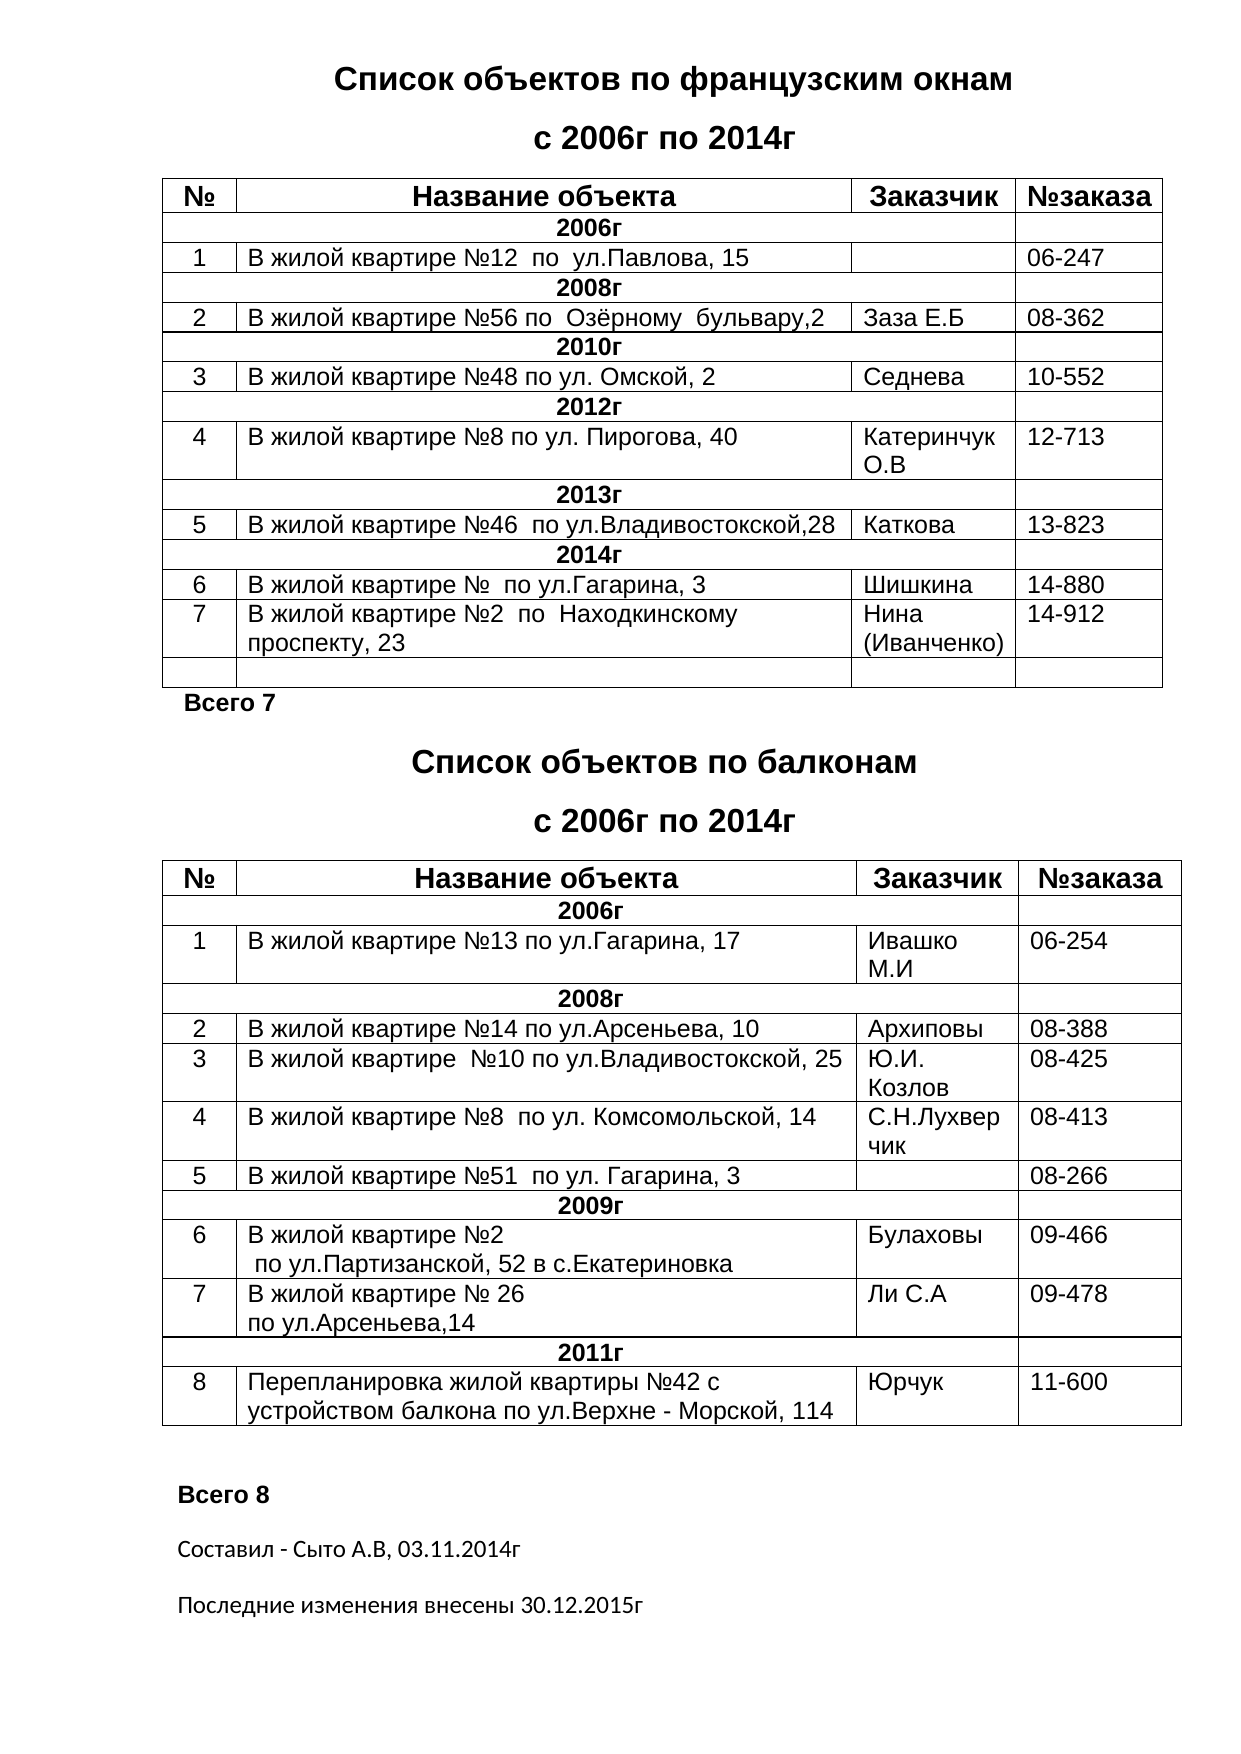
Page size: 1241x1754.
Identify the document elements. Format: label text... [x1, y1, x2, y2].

table_cell В жилой квартире № 26 по ул.Арсеньева,14 [237, 1279, 856, 1336]
table_cell 2 [163, 1014, 236, 1043]
table_cell 4 [163, 422, 236, 479]
table_cell 12-713 [1016, 422, 1162, 479]
table_cell 1 [163, 926, 236, 983]
table_cell В жилой квартире №2 по ул.Партизанской, 52 в с.Екатериновка [237, 1220, 856, 1278]
table_header Заказчик [857, 861, 1018, 895]
text Последние изменения внесены 30.12.2015г [177, 1589, 1152, 1620]
table_cell С.Н.Лухверчик [857, 1102, 1018, 1160]
table_cell [1019, 896, 1181, 924]
text Список объектов по французским окнам [177, 59, 1152, 97]
table_cell [1016, 658, 1162, 687]
table_cell 2009г [163, 1191, 1018, 1219]
table_cell 08-413 [1019, 1102, 1181, 1160]
table_header Название объекта [237, 861, 856, 895]
table_cell Катеринчук О.В [852, 422, 1015, 479]
table_cell Юрчук [857, 1367, 1018, 1425]
table_cell 08-266 [1019, 1161, 1181, 1189]
table_cell [852, 658, 1015, 687]
text Всего 7 [177, 688, 1152, 717]
table_cell Ю.И. Козлов [857, 1044, 1018, 1101]
table_cell [1016, 480, 1162, 509]
table_cell 7 [163, 600, 236, 657]
table_cell [1016, 213, 1162, 242]
table_cell 2006г [163, 896, 1018, 924]
table_cell 1 [163, 243, 236, 272]
table_cell Булаховы [857, 1220, 1018, 1278]
table_cell 14-880 [1016, 570, 1162, 598]
table_cell 08-362 [1016, 303, 1162, 331]
table_cell [857, 1161, 1018, 1189]
table_cell [163, 658, 236, 687]
table_cell [1016, 273, 1162, 302]
table_header № [163, 179, 236, 212]
table_cell 10-552 [1016, 362, 1162, 391]
table_cell 14-912 [1016, 600, 1162, 657]
table_cell В жилой квартире №10 по ул.Владивостокской, 25 [237, 1044, 856, 1101]
table_header Заказчик [852, 179, 1015, 212]
table_cell Нина (Иванченко) [852, 600, 1015, 657]
table_cell [1016, 540, 1162, 569]
table_cell 09-466 [1019, 1220, 1181, 1278]
table_cell 5 [163, 1161, 236, 1189]
table_cell 09-478 [1019, 1279, 1181, 1336]
table_cell 2010г [163, 333, 1015, 361]
table_cell В жилой квартире №2 по Находкинскому проспекту, 23 [237, 600, 851, 657]
table_cell [1016, 333, 1162, 361]
table_cell [1019, 1338, 1181, 1366]
table_cell В жилой квартире №56 по Озёрному бульвару,2 [237, 303, 851, 331]
table_cell В жилой квартире №8 по ул. Комсомольской, 14 [237, 1102, 856, 1160]
table_cell В жилой квартире №12 по ул.Павлова, 15 [237, 243, 851, 272]
table_cell 08-388 [1019, 1014, 1181, 1043]
table_cell 11-600 [1019, 1367, 1181, 1425]
table_cell 3 [163, 362, 236, 391]
table_cell 2011г [163, 1338, 1018, 1366]
table_cell 06-247 [1016, 243, 1162, 272]
table_cell В жилой квартире №51 по ул. Гагарина, 3 [237, 1161, 856, 1189]
table_cell 6 [163, 1220, 236, 1278]
table_cell Архиповы [857, 1014, 1018, 1043]
table_cell Ли С.А [857, 1279, 1018, 1336]
table_cell 2012г [163, 392, 1015, 421]
table_cell [237, 658, 851, 687]
table_cell 5 [163, 510, 236, 539]
table_cell 2008г [163, 273, 1015, 302]
table_cell [1016, 392, 1162, 421]
table_cell 13-823 [1016, 510, 1162, 539]
table_cell 06-254 [1019, 926, 1181, 983]
table_cell 6 [163, 570, 236, 598]
text с 2006г по 2014г [177, 118, 1152, 157]
table_cell В жилой квартире № по ул.Гагарина, 3 [237, 570, 851, 598]
table_cell 08-425 [1019, 1044, 1181, 1101]
table_cell 2008г [163, 984, 1018, 1013]
table_cell 2014г [163, 540, 1015, 569]
table_header № [163, 861, 236, 895]
text с 2006г по 2014г [177, 801, 1152, 839]
table_cell Перепланировка жилой квартиры №42 с устройством балкона по ул.Верхне - Морской, 114 [237, 1367, 856, 1425]
table_cell В жилой квартире №13 по ул.Гагарина, 17 [237, 926, 856, 983]
table_cell Седнева [852, 362, 1015, 391]
table_cell Ивашко М.И [857, 926, 1018, 983]
table_cell 2013г [163, 480, 1015, 509]
table_cell 2006г [163, 213, 1015, 242]
table_cell [1019, 1191, 1181, 1219]
table_cell Шишкина [852, 570, 1015, 598]
table_cell В жилой квартире №8 по ул. Пирогова, 40 [237, 422, 851, 479]
text Составил - Сыто А.В, 03.11.2014г [177, 1533, 1152, 1564]
table_cell 8 [163, 1367, 236, 1425]
table_cell В жилой квартире №14 по ул.Арсеньева, 10 [237, 1014, 856, 1043]
table_cell 4 [163, 1102, 236, 1160]
text Список объектов по балконам [177, 742, 1152, 780]
table_cell 7 [163, 1279, 236, 1336]
table_header №заказа [1016, 179, 1162, 212]
table_cell Заза Е.Б [852, 303, 1015, 331]
table_cell 3 [163, 1044, 236, 1101]
table_header №заказа [1019, 861, 1181, 895]
table_cell [1019, 984, 1181, 1013]
table_cell В жилой квартире №46 по ул.Владивостокской,28 [237, 510, 851, 539]
table_cell [852, 243, 1015, 272]
table_cell 2 [163, 303, 236, 331]
text Всего 8 [177, 1480, 1152, 1508]
table_cell В жилой квартире №48 по ул. Омской, 2 [237, 362, 851, 391]
table_header Название объекта [237, 179, 851, 212]
table_cell Каткова [852, 510, 1015, 539]
